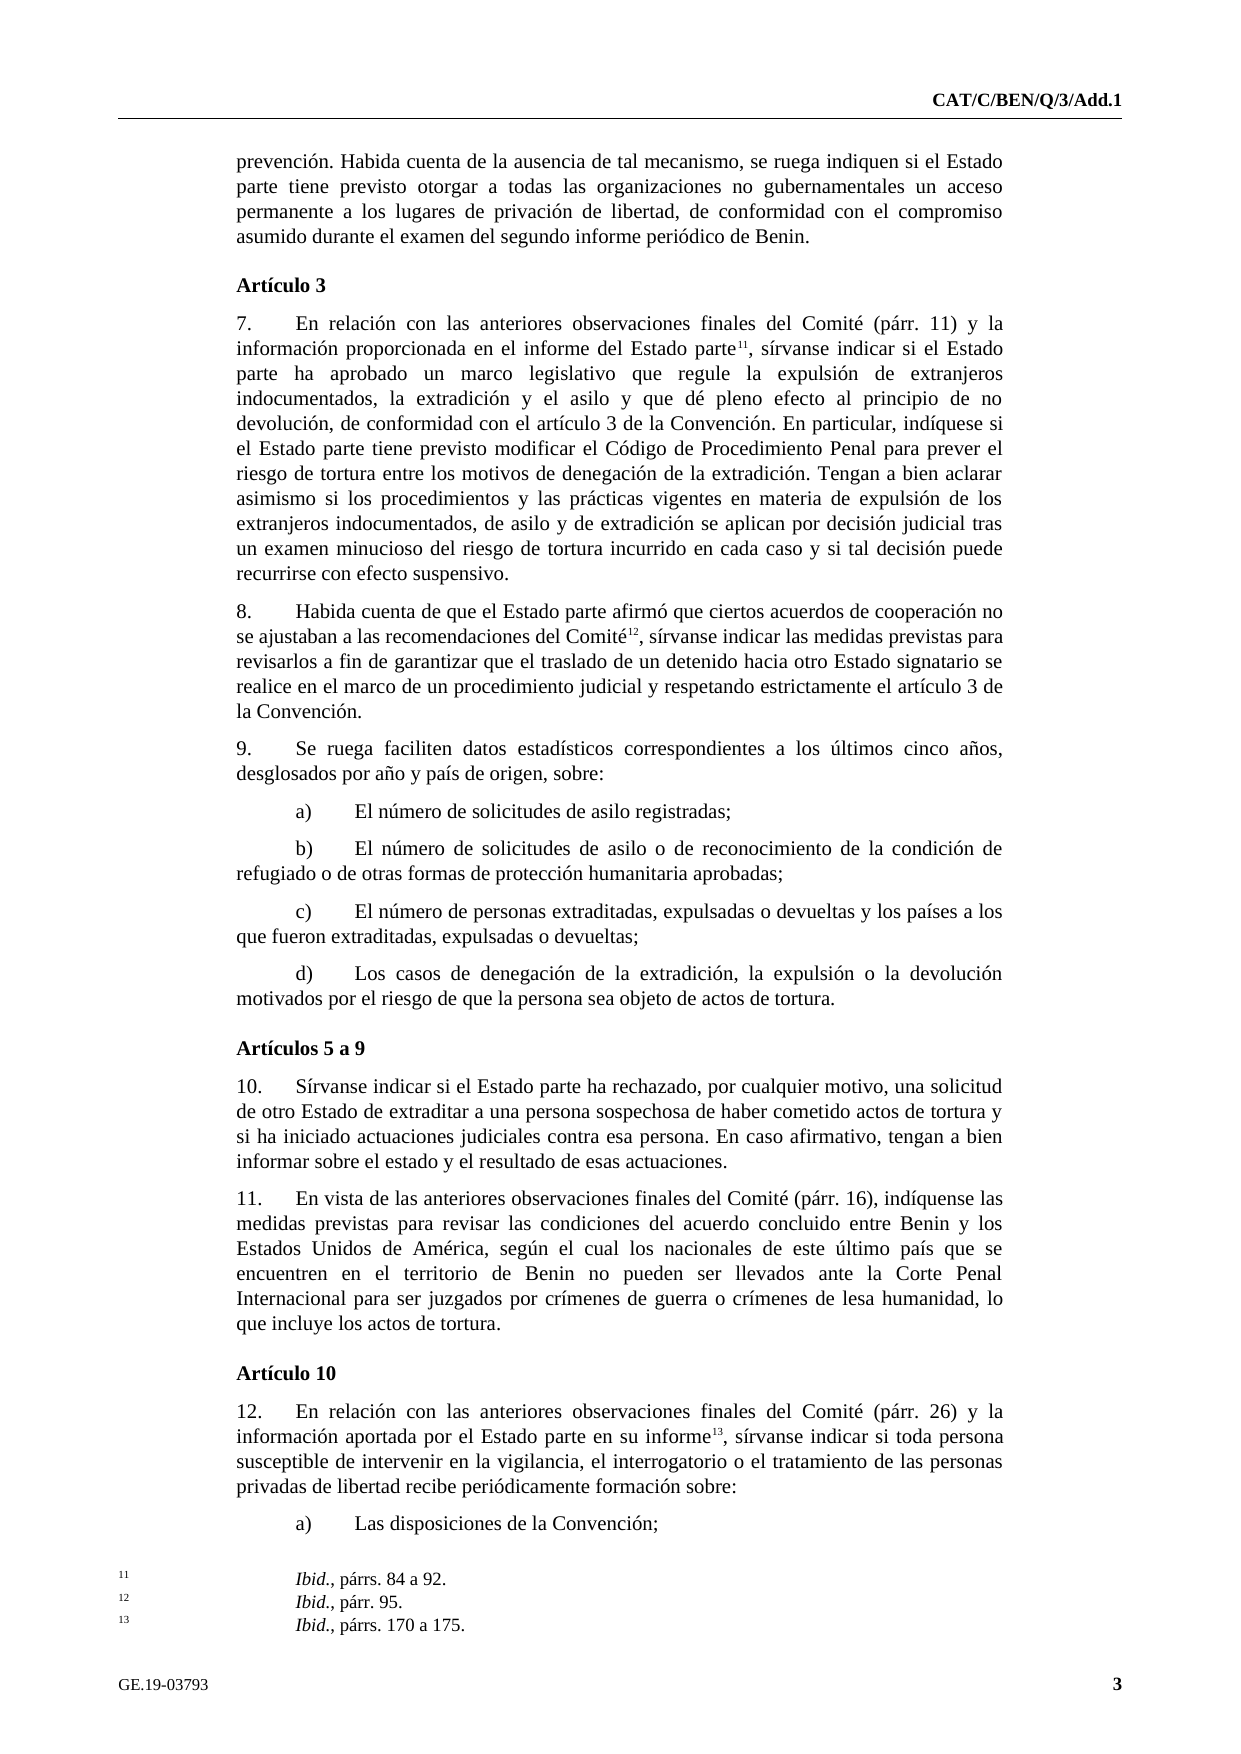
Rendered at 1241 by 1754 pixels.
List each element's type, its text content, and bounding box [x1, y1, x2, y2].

text Artículos 5 a 9 [118, 1035, 1004, 1060]
text c) El número de personas extraditadas, expulsadas o devueltas y los países a los que fueron extraditadas, expulsadas o devueltas; [236, 898, 1004, 948]
text a) El número de solicitudes de asilo registradas; [236, 798, 1004, 823]
text Artículo 10 [118, 1360, 1004, 1385]
text d) Los casos de denegación de la extradición, la expulsión o la devolución motivados por el riesgo de que la persona sea objeto de actos de tortura. [236, 960, 1004, 1010]
text Artículo 3 [118, 273, 1004, 298]
text 10. Sírvanse indicar si el Estado parte ha rechazado, por cualquier motivo, una solicitud de otro Estado de extraditar a una persona sospechosa de haber cometido actos de tortura y si ha iniciado actuaciones judiciales contra esa persona. En caso afirmativo, tengan a bien informar sobre el estado y el resultado de esas actuaciones. [236, 1073, 1004, 1173]
text 8. Habida cuenta de que el Estado parte afirmó que ciertos acuerdos de cooperación no se ajustaban a las recomendaciones del Comité, sírvanse indicar las medidas previstas para revisarlos a fin de garantizar que el traslado de un detenido hacia otro Estado signatario se realice en el marco de un procedimiento judicial y respetando estrictamente el artículo 3 de la Convención. [236, 598, 1004, 723]
text a) Las disposiciones de la Convención; [236, 1510, 1004, 1535]
text 7. En relación con las anteriores observaciones finales del Comité (párr. 11) y la información proporcionada en el informe del Estado parte, sírvanse indicar si el Estado parte ha aprobado un marco legislativo que regule la expulsión de extranjeros indocumentados, la extradición y el asilo y que dé pleno efecto al principio de no devolución, de conformidad con el artículo 3 de la Convención. En particular, indíquese si el Estado parte tiene previsto modificar el Código de Procedimiento Penal para prever el riesgo de tortura entre los motivos de denegación de la extradición. Tengan a bien aclarar asimismo si los procedimientos y las prácticas vigentes en materia de expulsión de los extranjeros indocumentados, de asilo y de extradición se aplican por decisión judicial tras un examen minucioso del riesgo de tortura incurrido en cada caso y si tal decisión puede recurrirse con efecto suspensivo. [236, 310, 1004, 585]
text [236, 148, 1004, 248]
text 9. Se ruega faciliten datos estadísticos correspondientes a los últimos cinco años, desglosados por año y país de origen, sobre: [236, 735, 1004, 785]
text b) El número de solicitudes de asilo o de reconocimiento de la condición de refugiado o de otras formas de protección humanitaria aprobadas; [236, 835, 1004, 885]
text 12. En relación con las anteriores observaciones finales del Comité (párr. 26) y la información aportada por el Estado parte en su informe, sírvanse indicar si toda persona susceptible de intervenir en la vigilancia, el interrogatorio o el tratamiento de las personas privadas de libertad recibe periódicamente formación sobre: [236, 1398, 1004, 1498]
text 11. En vista de las anteriores observaciones finales del Comité (párr. 16), indíquense las medidas previstas para revisar las condiciones del acuerdo concluido entre Benin y los Estados Unidos de América, según el cual los nacionales de este último país que se encuentren en el territorio de Benin no pueden ser llevados ante la Corte Penal Internacional para ser juzgados por crímenes de guerra o crímenes de lesa humanidad, lo que incluye los actos de tortura. [236, 1185, 1004, 1335]
